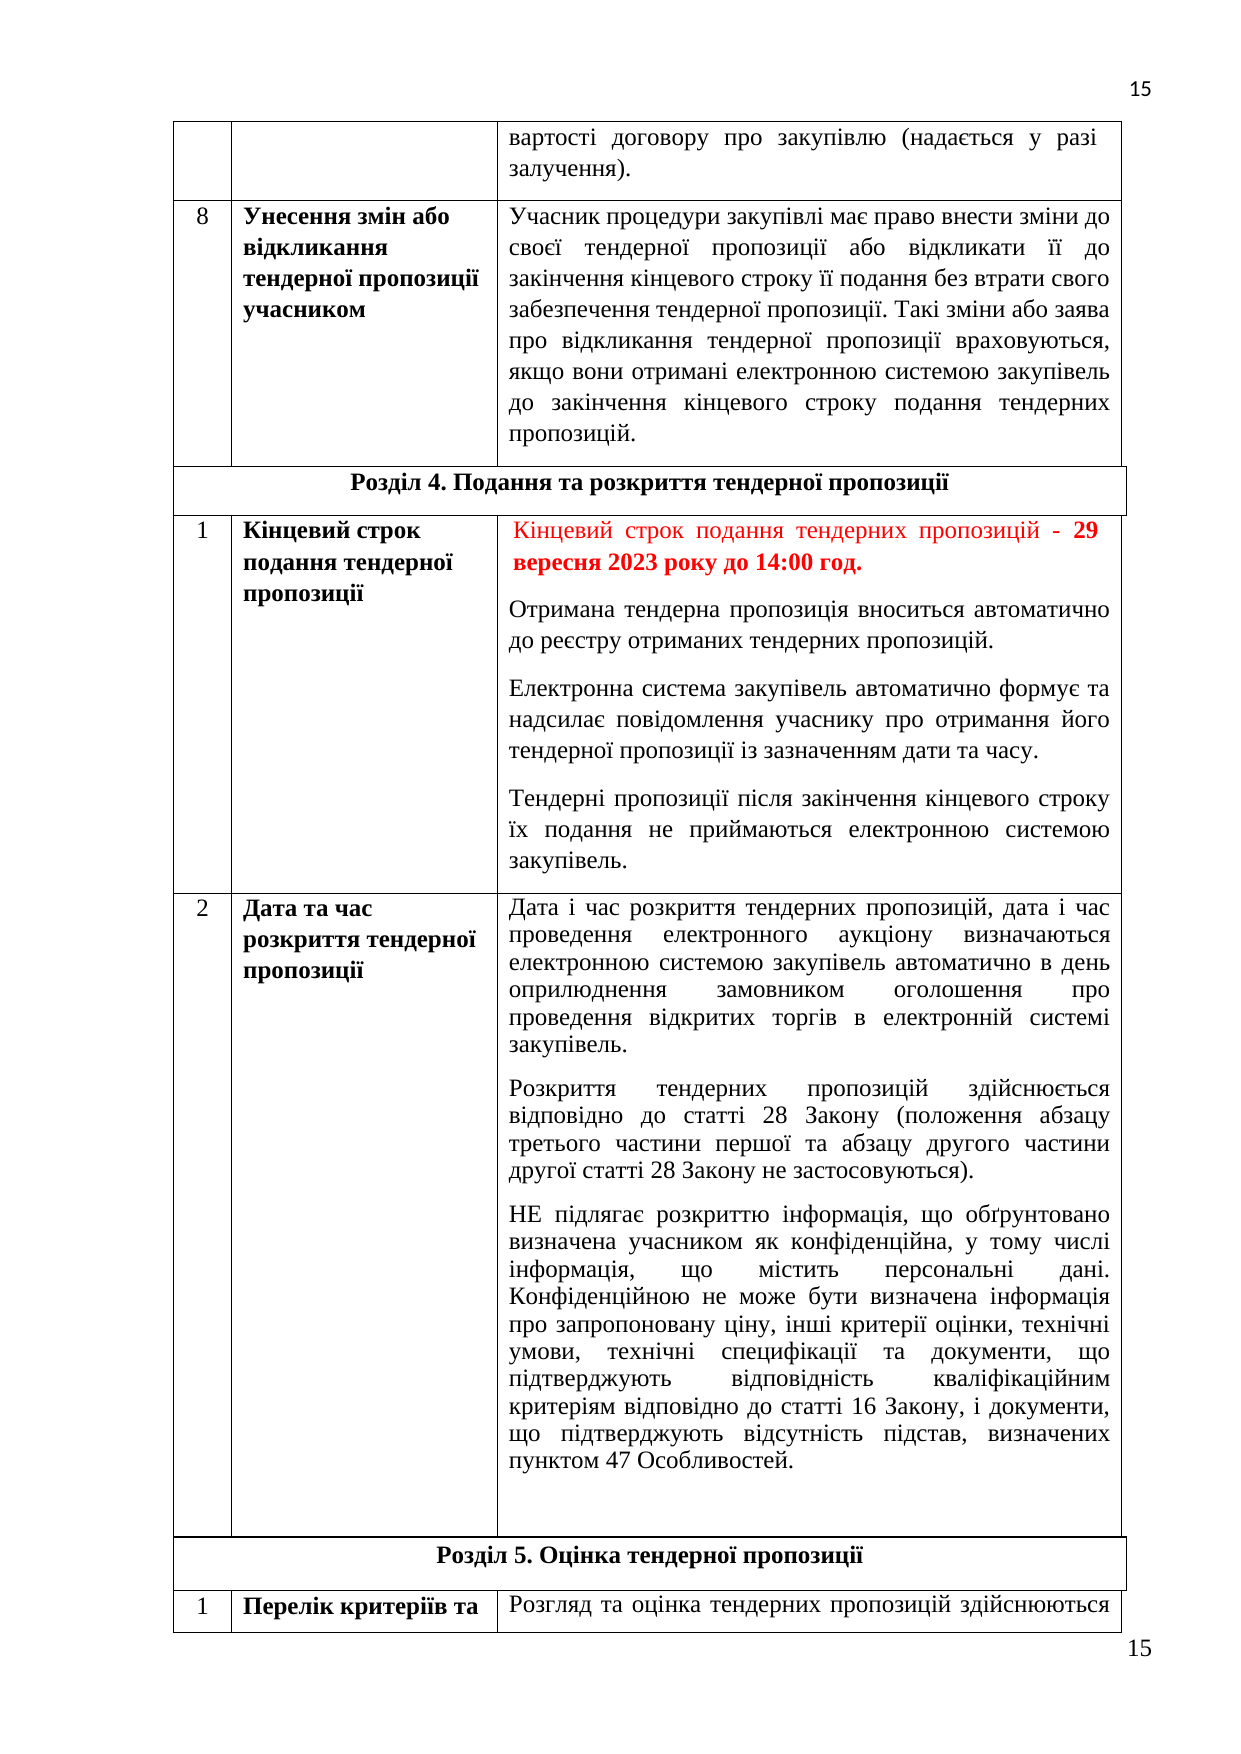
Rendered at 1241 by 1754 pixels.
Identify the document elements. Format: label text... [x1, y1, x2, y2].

table_cell 7 [174, 122, 231, 200]
table_cell Учасник процедури закупівлі має право внести зміни до своєї тендерної пропозиції або відкликати її до закінчення кінцевого строку її подання без втрати свого забезпечення тендерної пропозиції. Такі зміни або заява про відкликання тендерної пропозиції враховуються, якщо вони отримані електронною системою закупівель до закінчення кінцевого строку подання тендерних пропозицій. [498, 201, 1121, 466]
table_cell Розділ 4. Подання та розкриття тендерної пропозиції [174, 467, 1126, 514]
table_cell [232, 1591, 497, 1632]
table_cell 8 [174, 201, 231, 466]
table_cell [232, 122, 497, 200]
table_cell Розділ 5. Оцінка тендерної пропозиції [174, 1538, 1126, 1590]
table_cell Дата і час розкриття тендерних пропозицій, дата і час проведення електронного аукціону визначаються електронною системою закупівель автоматично в день оприлюднення замовником оголошення про проведення відкритих торгів в електронній системі закупівель. Розкриття тендерних пропозицій здійснюється відповідно до статті 28 Закону (положення абзацу третього частини першої та абзацу другого частини другої статті 28 Закону не застосовуються). НЕ підлягає розкриттю інформація, що обґрунтовано визначена учасником як конфіденційна, у тому числі інформація, що містить персональні дані. Конфіденційною не може бути визначена інформація про запропоновану ціну, інші критерії оцінки, технічні умови, технічні специфікації та документи, що підтверджують відповідність кваліфікаційним критеріям відповідно до статті 16 Закону, і документи, що підтверджують відсутність підстав, визначених пунктом 47 Особливостей. [498, 894, 1121, 1536]
table_cell Кінцевий строк подання тендерної пропозиції [232, 516, 497, 892]
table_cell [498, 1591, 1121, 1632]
table_cell Кінцевий строк подання тендерних пропозицій - 29 вересня 2023 року до 14:00 год. Отримана тендерна пропозиція вноситься автоматично до реєстру отриманих тендерних пропозицій. Електронна система закупівель автоматично формує та надсилає повідомлення учаснику про отримання його тендерної пропозиції із зазначенням дати та часу. Тендерні пропозиції після закінчення кінцевого строку їх подання не приймаються електронною системою закупівель. [498, 516, 1121, 892]
table_cell Дата та час розкриття тендерної пропозиції [232, 894, 497, 1536]
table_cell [498, 122, 1121, 200]
table_cell 1 [174, 1591, 231, 1632]
table_cell 2 [174, 894, 231, 1536]
table_cell Унесення змін або відкликання тендерної пропозиції учасником [232, 201, 497, 466]
table_cell 1 [174, 516, 231, 892]
